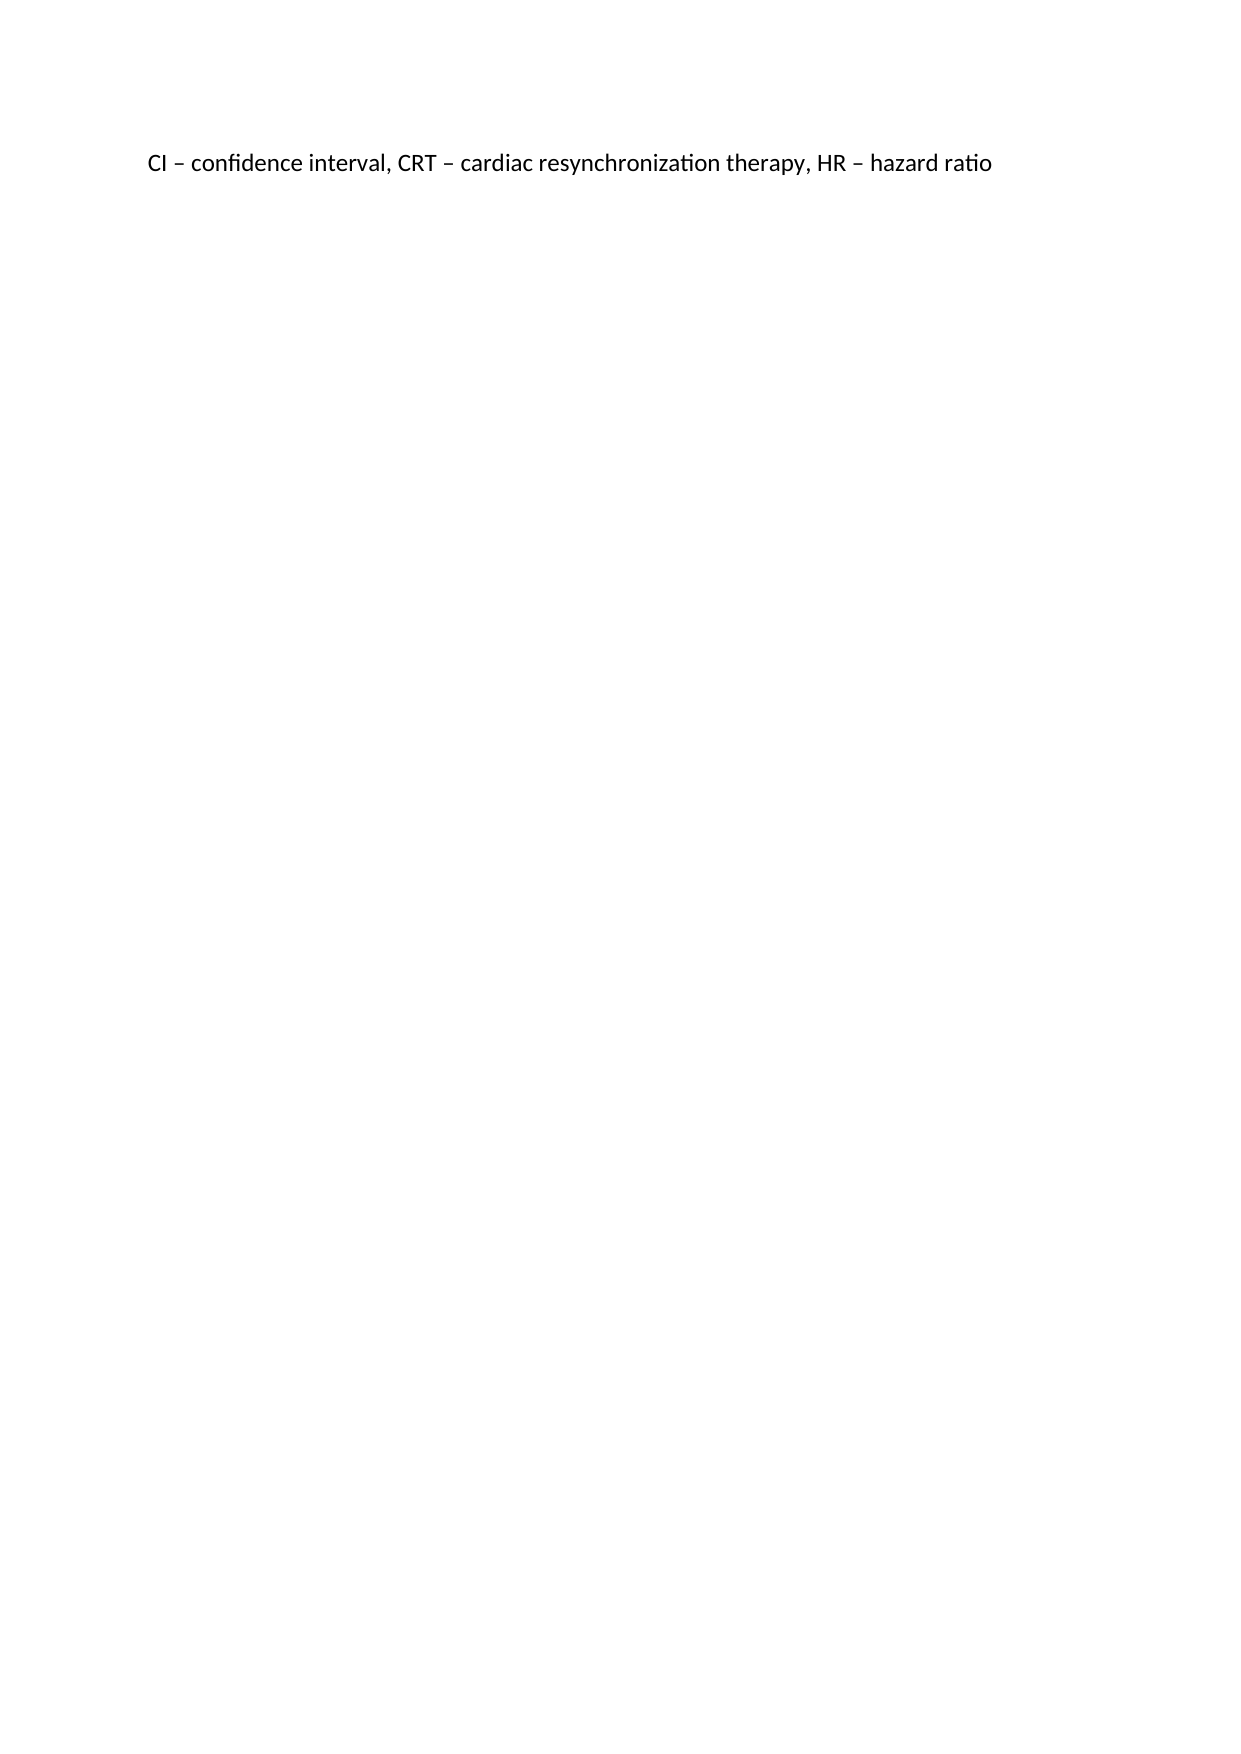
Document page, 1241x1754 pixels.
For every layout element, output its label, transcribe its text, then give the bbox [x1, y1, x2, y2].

text CI – confidence interval, CRT – cardiac resynchronization therapy, HR – hazard ratio [148, 148, 1093, 178]
